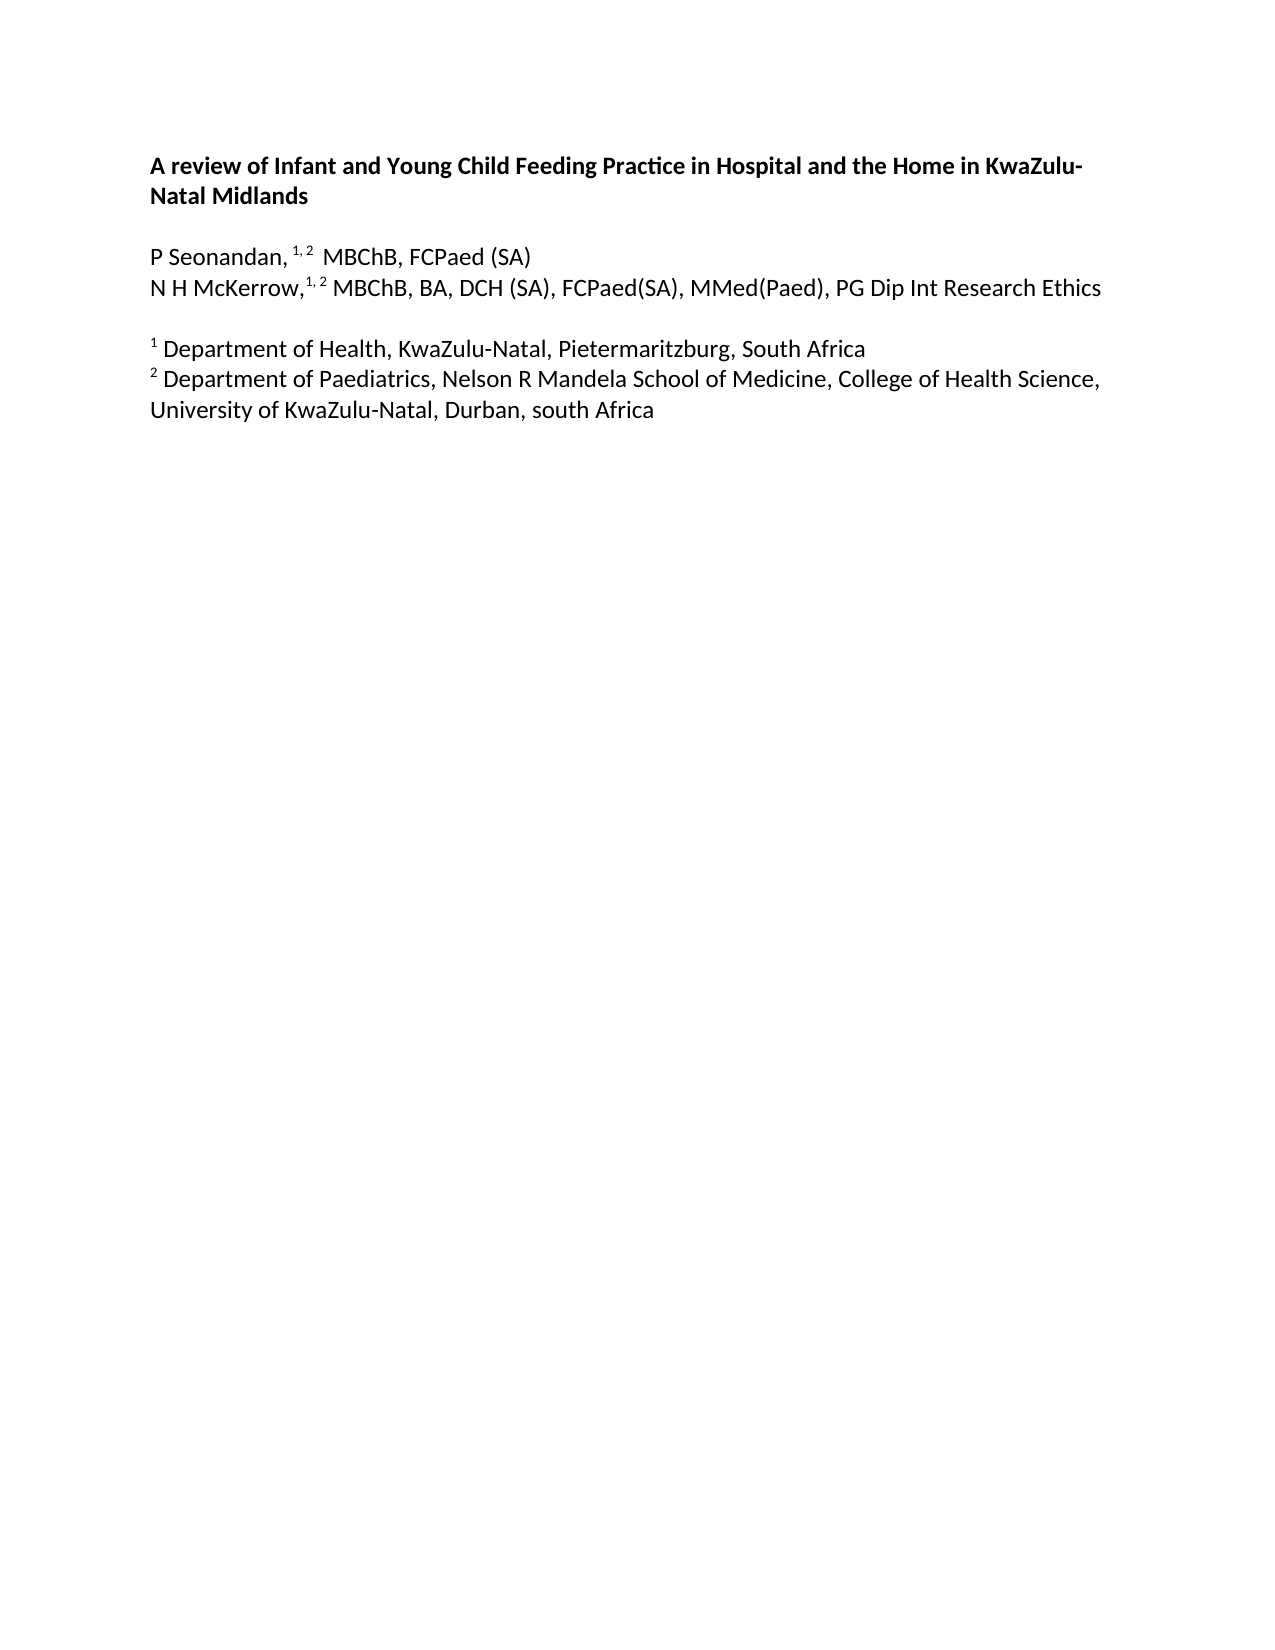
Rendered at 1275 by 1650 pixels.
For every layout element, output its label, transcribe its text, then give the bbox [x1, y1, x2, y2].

text P Seonandan, 1, 2 MBChB, FCPaed (SA) [150, 242, 1125, 272]
text 1 Department of Health, KwaZulu-Natal, Pietermaritzburg, South Africa [150, 333, 1125, 364]
text N H McKerrow,1, 2 MBChB, BA, DCH (SA), FCPaed(SA), MMed(Paed), PG Dip Int Research Ethics [150, 272, 1125, 303]
text A review of Infant and Young Child Feeding Practice in Hospital and the Home in KwaZulu-Natal Midlands [150, 150, 1125, 211]
text 2 Department of Paediatrics, Nelson R Mandela School of Medicine, College of Health Science, University of KwaZulu-Natal, Durban, south Africa [150, 364, 1125, 425]
